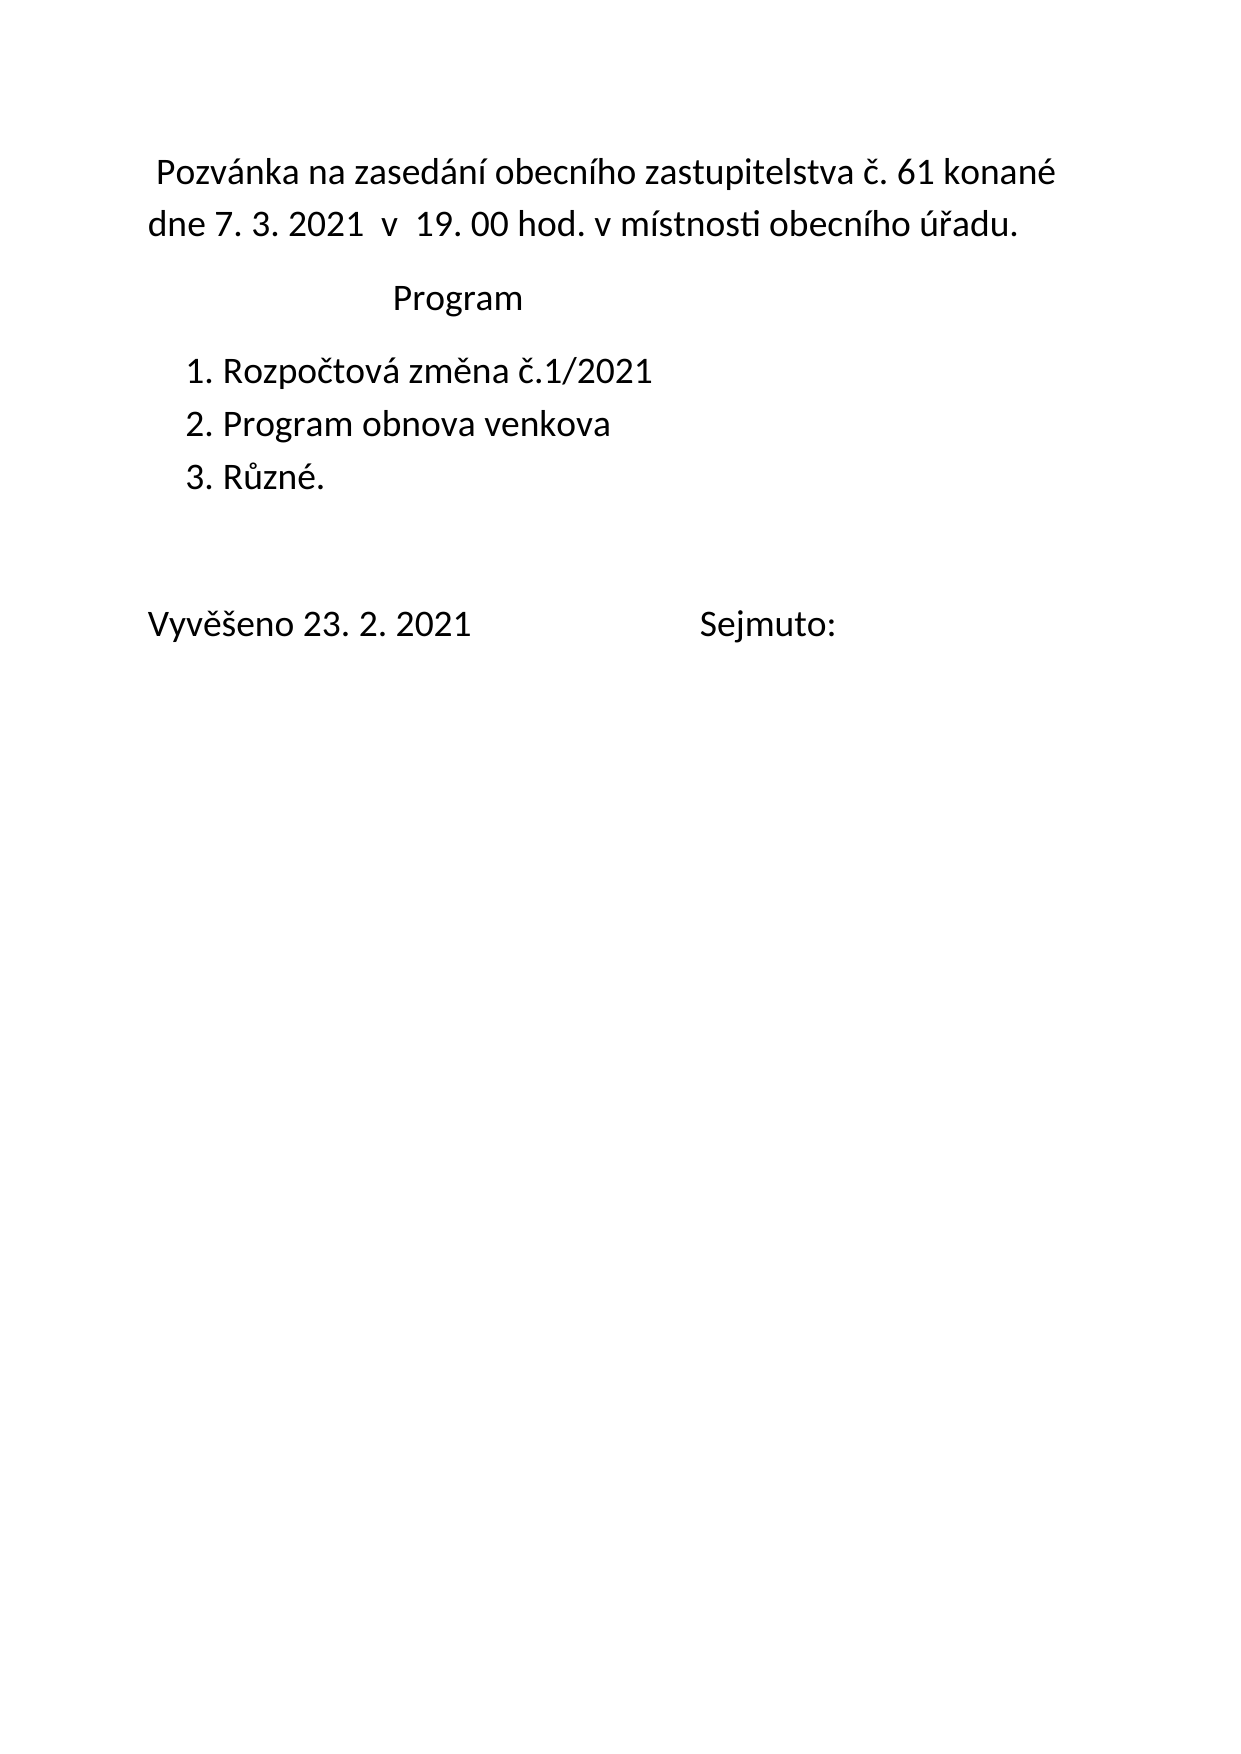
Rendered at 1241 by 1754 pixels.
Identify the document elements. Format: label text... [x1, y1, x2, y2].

list Různé. [185, 453, 1093, 499]
text Pozvánka na zasedání obecního zastupitelstva č. 61 konané dne 7. 3. 2021 v 19. 00 hod. v místnosti obecního úřadu. [148, 148, 1093, 246]
list Rozpočtová změna č.1/2021 [185, 347, 1093, 393]
text Vyvěšeno 23. 2. 2021 Sejmuto: [148, 600, 1093, 646]
list Program obnova venkova [185, 400, 1093, 446]
text Program [148, 274, 1093, 320]
